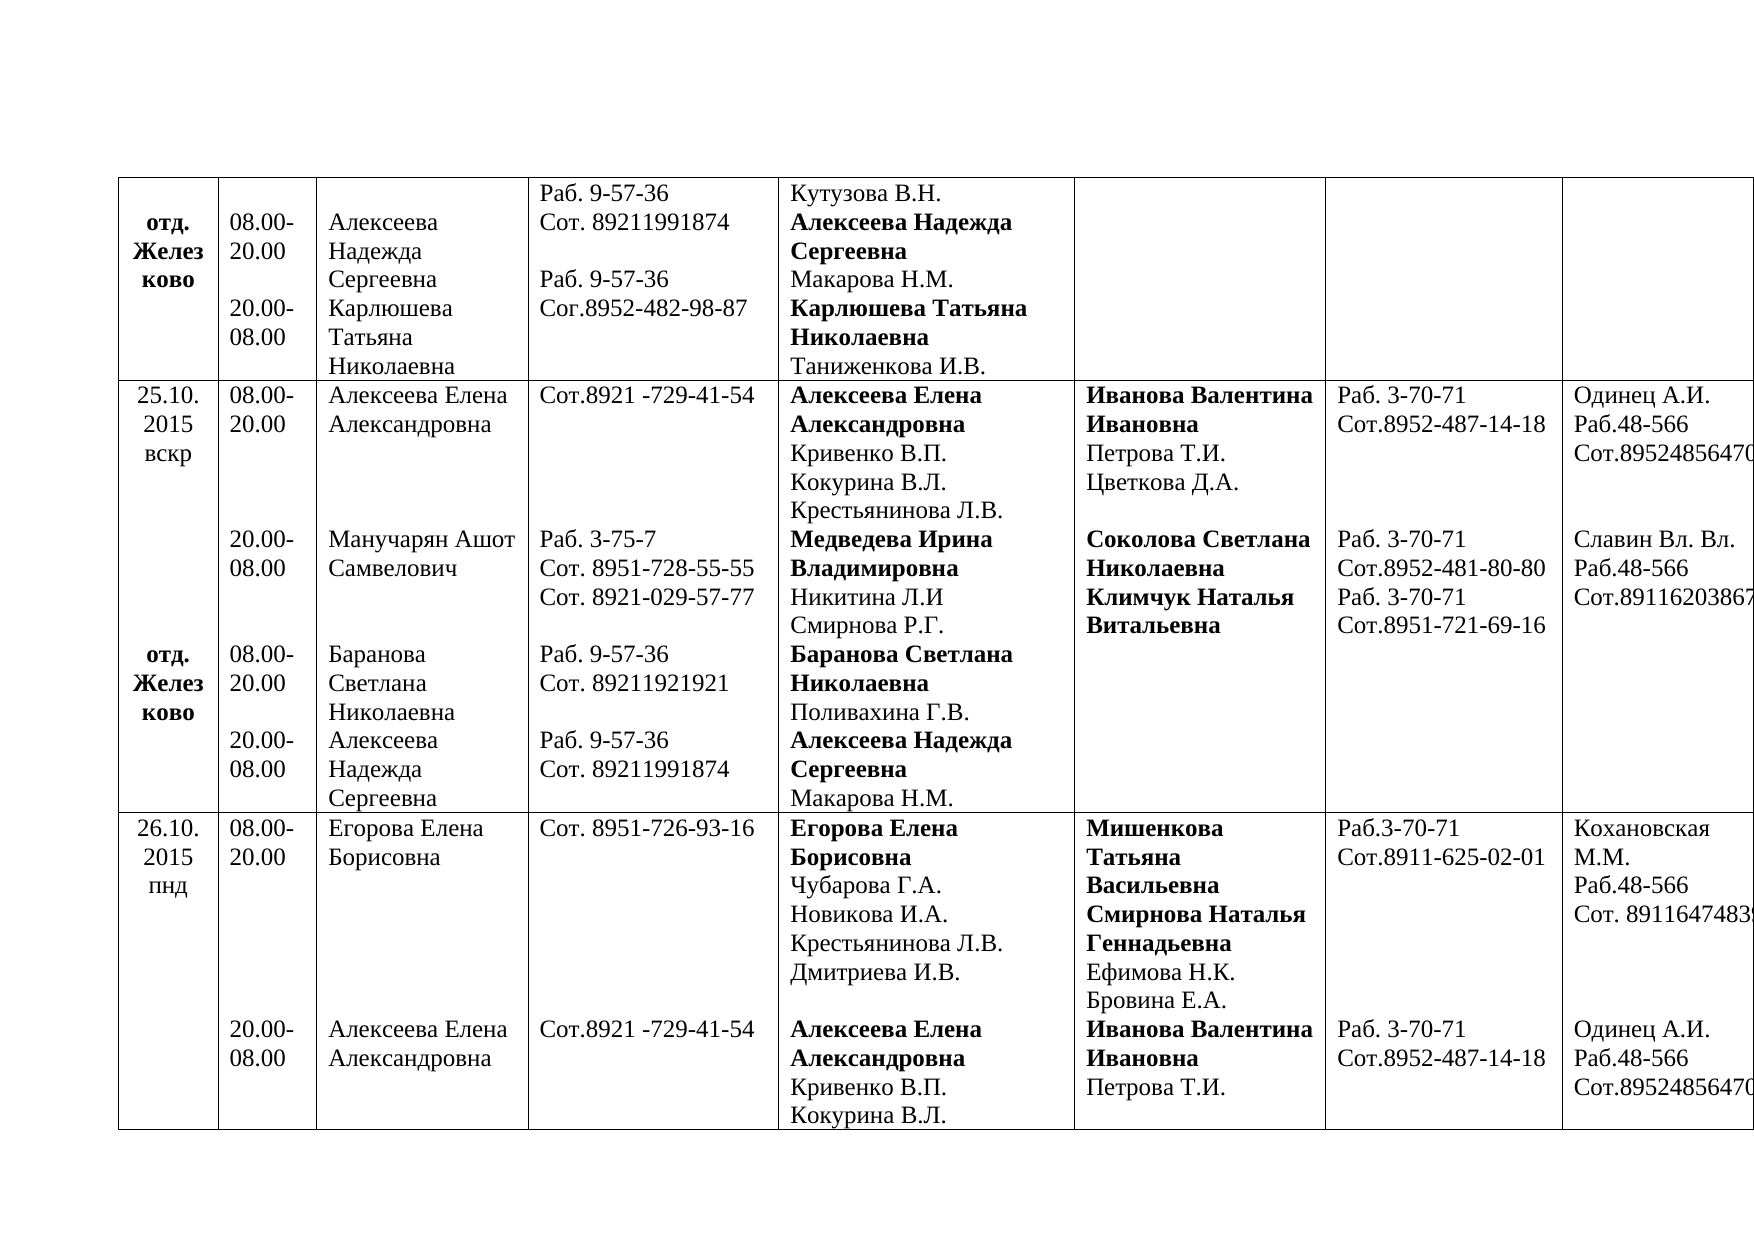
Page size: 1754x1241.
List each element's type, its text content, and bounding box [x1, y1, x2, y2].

table_cell Алексеева Елена Александровна Манучарян Ашот Самвелович Баранова Светлана Николаевна Алексеева Надежда Сергеевна [317, 381, 528, 812]
table_cell 25.10. 2015 вскр отд. Желез ково [119, 381, 218, 812]
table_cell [779, 178, 1074, 379]
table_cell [219, 813, 316, 1129]
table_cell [779, 813, 1074, 1129]
table_cell Раб. 3-70-71 Сот.8952-487-14-18 Раб. 3-70-71 Сот.8952-481-80-80 Раб. 3-70-71 Сот.8951-721-69-16 [1326, 381, 1562, 812]
table_cell Сот.8921 -729-41-54 Раб. 3-75-7 Сот. 8951-728-55-55 Сот. 8921-029-57-77 Раб. 9-57-36 Сот. 89211921921 Раб. 9-57-36 Сот. 89211991874 [529, 381, 778, 812]
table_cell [119, 813, 218, 1129]
table_cell Иванова Валентина Ивановна Петрова Т.И. Цветкова Д.А. Соколова Светлана Николаевна Климчук Наталья Витальевна [1075, 381, 1325, 812]
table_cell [317, 813, 528, 1129]
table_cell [529, 813, 778, 1129]
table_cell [119, 178, 218, 379]
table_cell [1326, 178, 1562, 379]
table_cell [219, 178, 316, 379]
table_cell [1075, 813, 1325, 1129]
table_cell Одинец А.И. Раб.48-566 Сот.89524856470 Славин Вл. Вл. Раб.48-566 Сот.89116203867 [1563, 381, 1753, 812]
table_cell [317, 178, 528, 379]
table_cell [1075, 178, 1325, 379]
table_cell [1563, 813, 1753, 1129]
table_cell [1326, 813, 1562, 1129]
table_cell 08.00- 20.00 20.00- 08.00 08.00- 20.00 20.00- 08.00 [219, 381, 316, 812]
table_cell Алексеева Елена Александровна Кривенко В.П. Кокурина В.Л. Крестьянинова Л.В. Медведева Ирина Владимировна Никитина Л.И Смирнова Р.Г. Баранова Светлана Николаевна Поливахина Г.В. Алексеева Надежда Сергеевна Макарова Н.М. [779, 381, 1074, 812]
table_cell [529, 178, 778, 379]
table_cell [1563, 178, 1753, 379]
